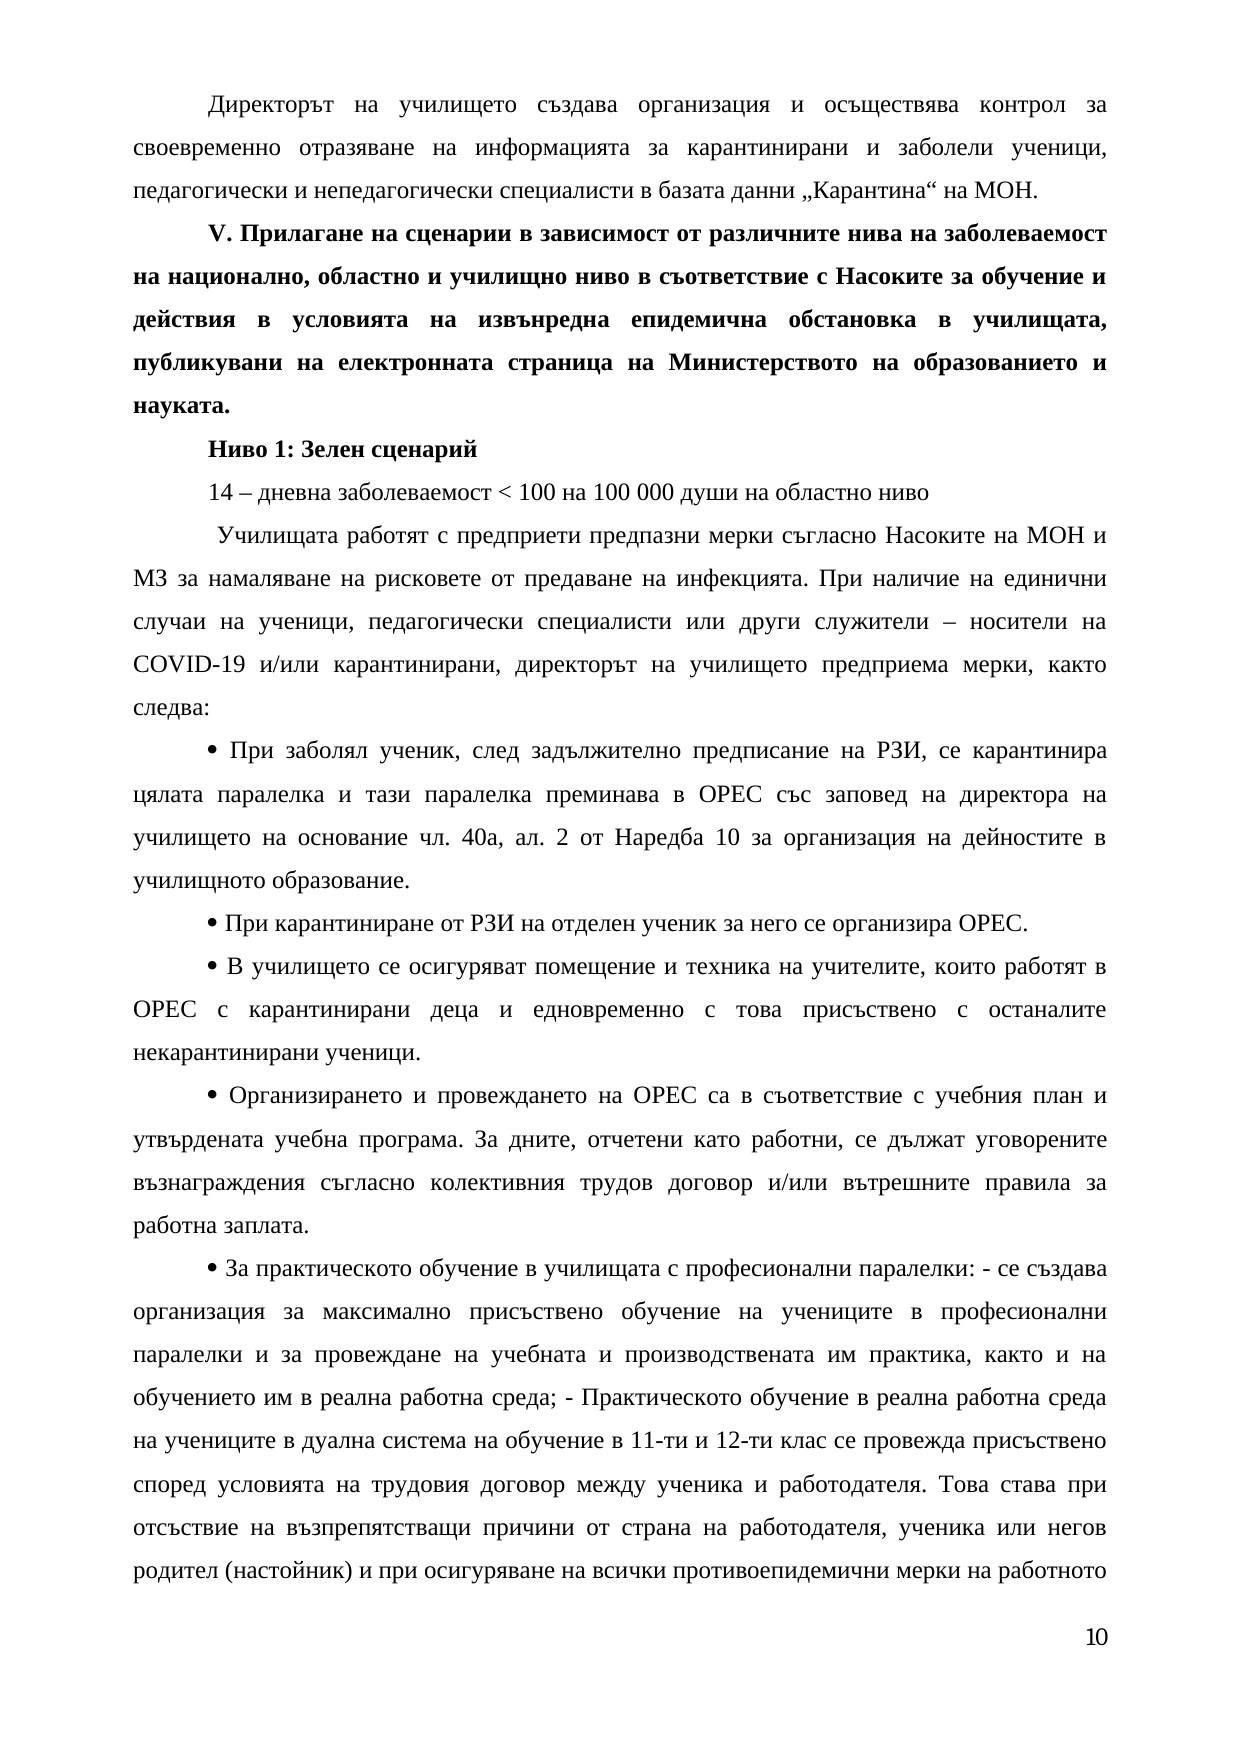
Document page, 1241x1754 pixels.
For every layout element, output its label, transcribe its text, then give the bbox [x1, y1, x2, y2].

text 14 – дневна заболеваемост < 100 на 100 000 души на областно ниво [133, 477, 1108, 506]
text V. Прилагане на сценарии в зависимост от различните нива на заболеваемост на национално, областно и училищно ниво в съответствие с Насоките за обучение и действия в условията на извънредна епидемична обстановка в училищата, публикувани на електронната страница на Министерството на образованието и науката. [133, 218, 1108, 419]
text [133, 1253, 1108, 1584]
text Училищата работят с предприети предпазни мерки съгласно Насоките на МОН и МЗ за намаляване на рисковете от предаване на инфекцията. При наличие на единични случаи на ученици, педагогически специалисти или други служители – носители на COVID-19 и/или карантинирани, директорът на училището предприема мерки, както следва: [133, 520, 1108, 721]
text При заболял ученик, след задължително предписание на РЗИ, се карантинира цялата паралелка и тази паралелка преминава в ОРЕС със заповед на директора на училището на основание чл. 40а, ал. 2 от Наредба 10 за организация на дейностите в училищното образование. [133, 736, 1108, 894]
text Ниво 1: Зелен сценарий [133, 434, 1108, 462]
text Организирането и провеждането на ОРЕС са в съответствие с учебния план и утвърдената учебна програма. За дните, отчетени като работни, се дължат уговорените възнаграждения съгласно колективния трудов договор и/или вътрешните правила за работна заплата. [133, 1081, 1108, 1239]
text При карантиниране от РЗИ на отделен ученик за него се организира ОРЕС. [133, 908, 1108, 937]
text В училището се осигуряват помещение и техника на учителите, които работят в ОРЕС с карантинирани деца и едновременно с това присъствено с останалите некарантинирани ученици. [133, 951, 1108, 1066]
text Директорът на училището създава организация и осъществява контрол за своевременно отразяване на информацията за карантинирани и заболели ученици, педагогически и непедагогически специалисти в базата данни „Карантина“ на МОН. [133, 89, 1108, 204]
